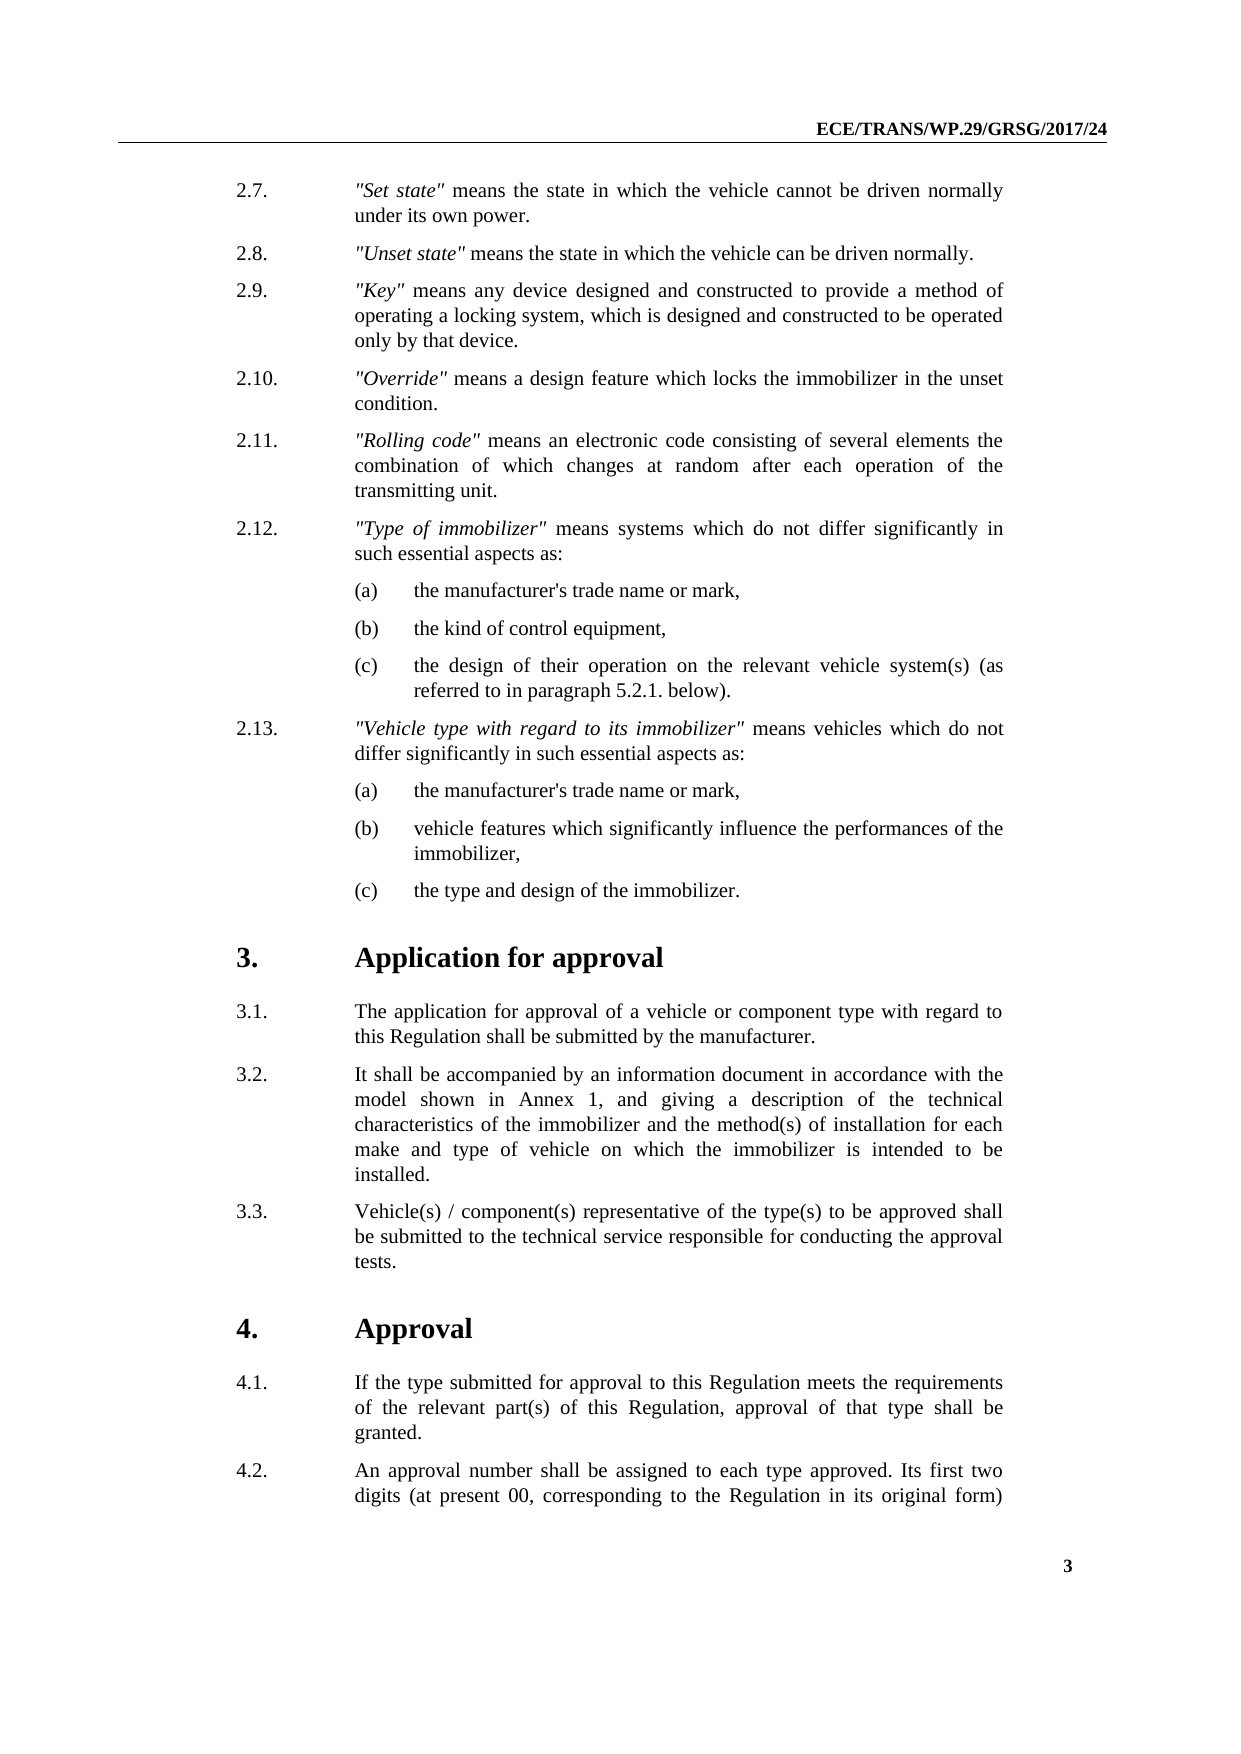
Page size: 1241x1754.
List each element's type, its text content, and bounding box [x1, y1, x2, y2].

text (a) the manufacturer's trade name or mark, [236, 577, 1004, 602]
text 3.3. Vehicle(s) / component(s) representative of the type(s) to be approved shall be submitted to the technical service responsible for conducting the approval tests. [236, 1198, 1004, 1273]
text (a) the manufacturer's trade name or mark, [236, 777, 1004, 802]
text 2.10. "Override" means a design feature which locks the immobilizer in the unset condition. [236, 365, 1004, 415]
text 2.8. "Unset state" means the state in which the vehicle can be driven normally. [236, 240, 1004, 265]
text 2.13. "Vehicle type with regard to its immobilizer" means vehicles which do not differ significantly in such essential aspects as: [236, 715, 1004, 765]
text (b) the kind of control equipment, [236, 615, 1004, 640]
text (c) the type and design of the immobilizer. [236, 877, 1004, 902]
text 4.1. If the type submitted for approval to this Regulation meets the requirements of the relevant part(s) of this Regulation, approval of that type shall be granted. [236, 1369, 1004, 1444]
text 2.7. "Set state" means the state in which the vehicle cannot be driven normally under its own power. [236, 177, 1004, 227]
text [236, 1457, 1004, 1507]
text (c) the design of their operation on the relevant vehicle system(s) (as referred to in paragraph 5.2.1. below). [236, 652, 1004, 702]
text (b) vehicle features which significantly influence the performances of the immobilizer, [236, 815, 1004, 865]
text 3. Application for approval [236, 940, 1004, 973]
text 4. Approval [236, 1311, 1004, 1344]
text 2.9. "Key" means any device designed and constructed to provide a method of operating a locking system, which is designed and constructed to be operated only by that device. [236, 277, 1004, 352]
text 3.1. The application for approval of a vehicle or component type with regard to this Regulation shall be submitted by the manufacturer. [236, 998, 1004, 1048]
text 2.12. "Type of immobilizer" means systems which do not differ significantly in such essential aspects as: [236, 515, 1004, 565]
text 2.11. "Rolling code" means an electronic code consisting of several elements the combination of which changes at random after each operation of the transmitting unit. [236, 427, 1004, 502]
text 3.2. It shall be accompanied by an information document in accordance with the model shown in Annex 1, and giving a description of the technical characteristics of the immobilizer and the method(s) of installation for each make and type of vehicle on which the immobilizer is intended to be installed. [236, 1061, 1004, 1186]
